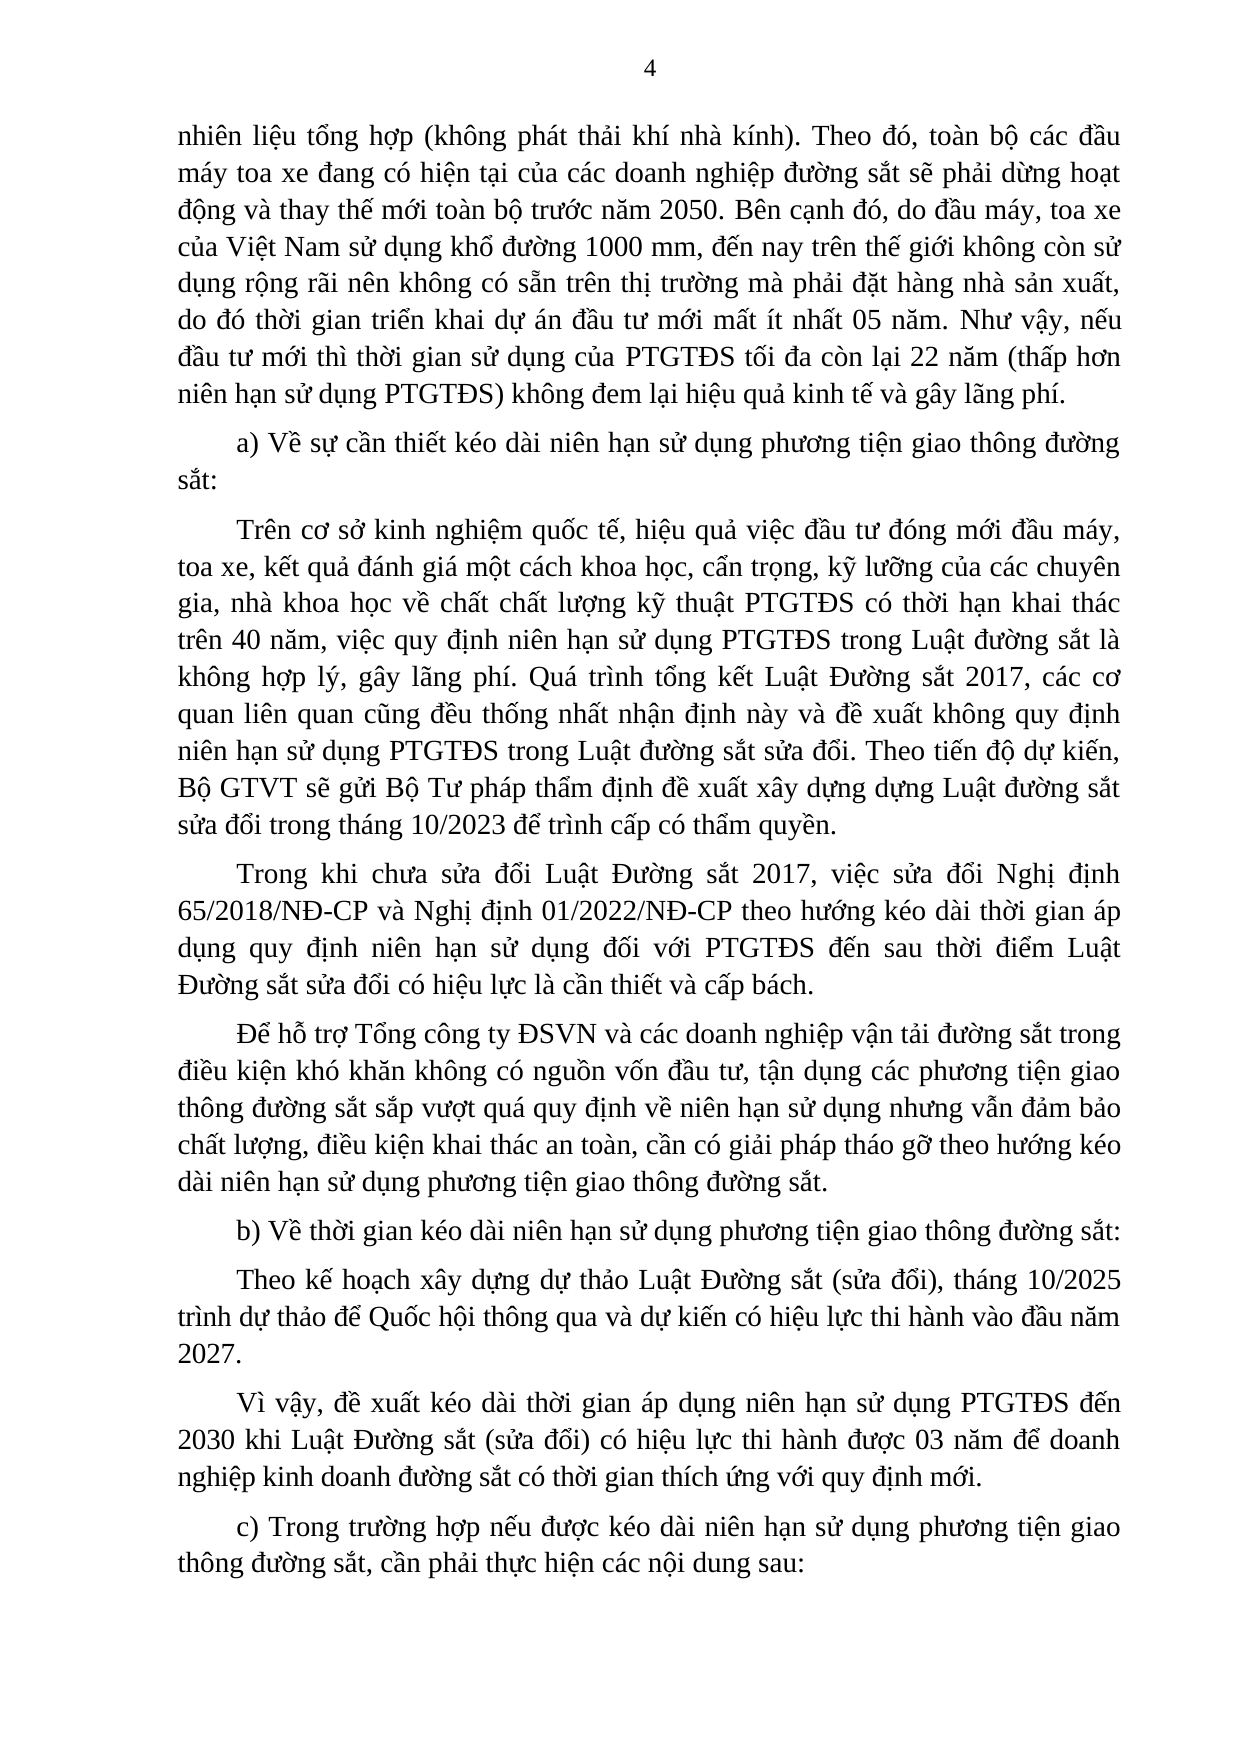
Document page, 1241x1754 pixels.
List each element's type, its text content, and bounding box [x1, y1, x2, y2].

text Vì vậy, đề xuất kéo dài thời gian áp dụng niên hạn sử dụng PTGTĐS đến 2030 khi Luật Đường sắt (sửa đổi) có hiệu lực thi hành được 03 năm để doanh nghiệp kinh doanh đường sắt có thời gian thích ứng với quy định mới. [177, 1386, 1122, 1493]
text a) Về sự cần thiết kéo dài niên hạn sử dụng phương tiện giao thông đường sắt: [177, 426, 1122, 496]
text Trên cơ sở kinh nghiệm quốc tế, hiệu quả việc đầu tư đóng mới đầu máy, toa xe, kết quả đánh giá một cách khoa học, cẩn trọng, kỹ lưỡng của các chuyên gia, nhà khoa học về chất chất lượng kỹ thuật PTGTĐS có thời hạn khai thác trên 40 năm, việc quy định niên hạn sử dụng PTGTĐS trong Luật đường sắt là không hợp lý, gây lãng phí. Quá trình tổng kết Luật Đường sắt 2017, các cơ quan liên quan cũng đều thống nhất nhận định này và đề xuất không quy định niên hạn sử dụng PTGTĐS trong Luật đường sắt sửa đổi. Theo tiến độ dự kiến, Bộ GTVT sẽ gửi Bộ Tư pháp thẩm định đề xuất xây dựng dựng Luật đường sắt sửa đổi trong tháng 10/2023 để trình cấp có thẩm quyền. [177, 512, 1122, 840]
text Để hỗ trợ Tổng công ty ĐSVN và các doanh nghiệp vận tải đường sắt trong điều kiện khó khăn không có nguồn vốn đầu tư, tận dụng các phương tiện giao thông đường sắt sắp vượt quá quy định về niên hạn sử dụng nhưng vẫn đảm bảo chất lượng, điều kiện khai thác an toàn, cần có giải pháp tháo gỡ theo hướng kéo dài niên hạn sử dụng phương tiện giao thông đường sắt. [177, 1016, 1122, 1197]
text c) Trong trường hợp nếu được kéo dài niên hạn sử dụng phương tiện giao thông đường sắt, cần phải thực hiện các nội dung sau: [177, 1509, 1122, 1579]
text b) Về thời gian kéo dài niên hạn sử dụng phương tiện giao thông đường sắt: [177, 1213, 1122, 1247]
text Trong khi chưa sửa đổi Luật Đường sắt 2017, việc sửa đổi Nghị định 65/2018/NĐ-CP và Nghị định 01/2022/NĐ-CP theo hướng kéo dài thời gian áp dụng quy định niên hạn sử dụng đối với PTGTĐS đến sau thời điểm Luật Đường sắt sửa đổi có hiệu lực là cần thiết và cấp bách. [177, 856, 1122, 1000]
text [177, 118, 1122, 410]
text Theo kế hoạch xây dựng dự thảo Luật Đường sắt (sửa đổi), tháng 10/2025 trình dự thảo để Quốc hội thông qua và dự kiến có hiệu lực thi hành vào đầu năm 2027. [177, 1262, 1122, 1370]
